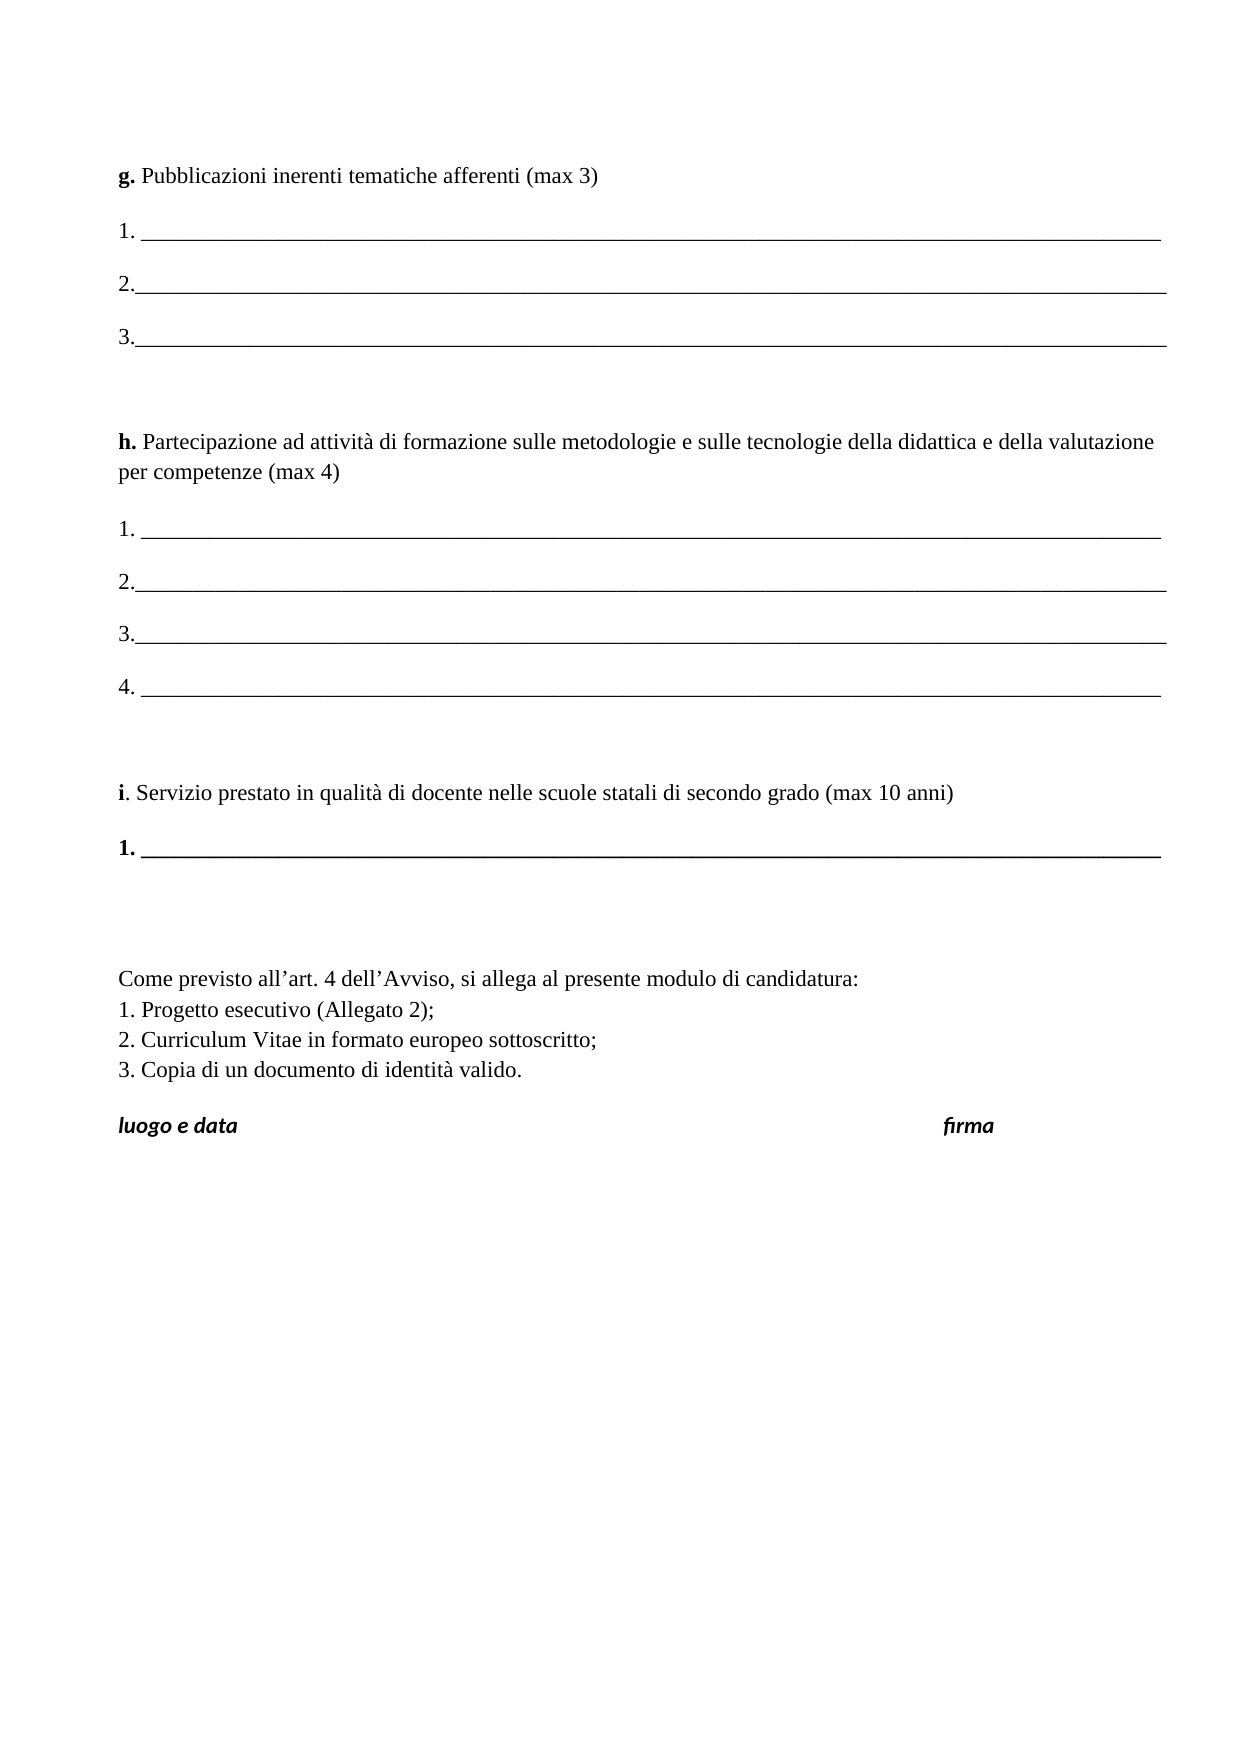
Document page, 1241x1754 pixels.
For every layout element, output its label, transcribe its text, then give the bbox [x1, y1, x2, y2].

text i. Servizio prestato in qualità di docente nelle scuole statali di secondo grado (max 10 anni) [118, 778, 1167, 805]
text 3.__________________________________________________________________________________________ [118, 620, 1167, 647]
text 4. _________________________________________________________________________________________ [118, 673, 1167, 699]
text luogo e data firma [118, 1111, 1167, 1139]
text 3.__________________________________________________________________________________________ [118, 323, 1167, 349]
text g. Pubblicazioni inerenti tematiche afferenti (max 3) [118, 162, 1167, 188]
text Come previsto all’art. 4 dell’Avviso, si allega al presente modulo di candidatura: [118, 965, 1167, 992]
text 2. Curriculum Vitae in formato europeo sottoscritto; [118, 1026, 1167, 1052]
text 1. _________________________________________________________________________________________ [118, 217, 1167, 244]
text 2.__________________________________________________________________________________________ [118, 270, 1167, 296]
text 1. _________________________________________________________________________________________ [118, 834, 1167, 860]
text 3. Copia di un documento di identità valido. [118, 1056, 1167, 1082]
text 1. Progetto esecutivo (Allegato 2); [118, 996, 1167, 1022]
text h. Partecipazione ad attività di formazione sulle metodologie e sulle tecnologie della didattica e della valutazione per competenze (max 4) [118, 428, 1167, 485]
text 1. _________________________________________________________________________________________ [118, 515, 1167, 541]
text 2.__________________________________________________________________________________________ [118, 568, 1167, 594]
